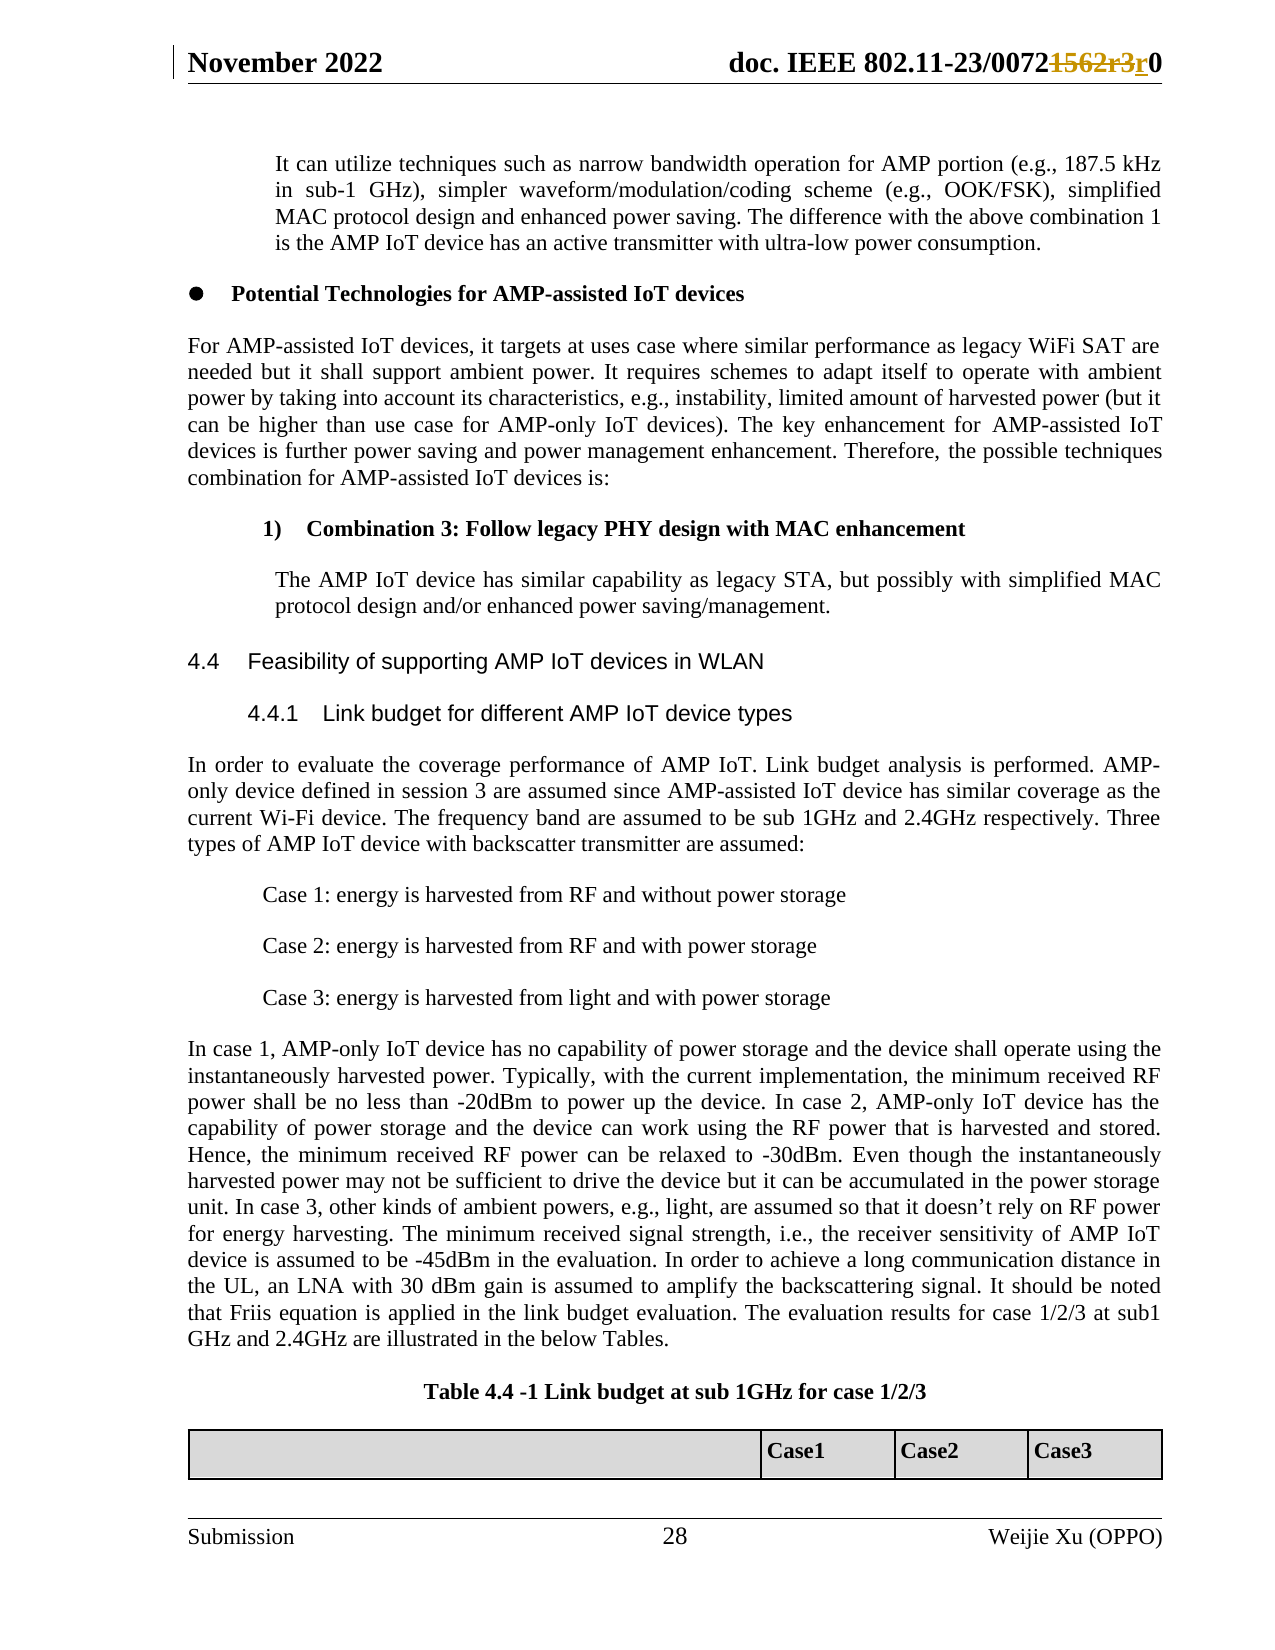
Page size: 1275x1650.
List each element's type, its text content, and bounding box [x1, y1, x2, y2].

table_header Case3 [1029, 1431, 1161, 1477]
text Case 1: energy is harvested from RF and without power storage [262, 881, 1162, 908]
text The AMP IoT device has similar capability as legacy STA, but possibly with simplified MAC protocol design and/or enhanced power saving/management. [275, 566, 1162, 619]
list Combination 3: Follow legacy PHY design with MAC enhancement [262, 515, 1162, 541]
table_header Case2 [896, 1431, 1027, 1477]
text Table 4.4 -1 Link budget at sub 1GHz for case 1/2/3 [187, 1378, 1162, 1404]
text For AMP-assisted IoT devices, it targets at uses case where similar performance as legacy WiFi SAT are needed but it shall support ambient power. It requires schemes to adapt itself to operate with ambient power by taking into account its characteristics, e.g., instability, limited amount of harvested power (but it can be higher than use case for AMP-only IoT devices). The key enhancement for AMP-assisted IoT devices is further power saving and power management enhancement. Therefore, the possible techniques combination for AMP-assisted IoT devices is: [187, 332, 1162, 490]
table_header [190, 1431, 760, 1477]
text In case 1, AMP-only IoT device has no capability of power storage and the device shall operate using the instantaneously harvested power. Typically, with the current implementation, the minimum received RF power shall be no less than -20dBm to power up the device. In case 2, AMP-only IoT device has the capability of power storage and the device can work using the RF power that is harvested and stored. Hence, the minimum received RF power can be relaxed to -30dBm. Even though the instantaneously harvested power may not be sufficient to drive the device but it can be accumulated in the power storage unit. In case 3, other kinds of ambient powers, e.g., light, are assumed so that it doesn’t rely on RF power for energy harvesting. The minimum received signal strength, i.e., the receiver sensitivity of AMP IoT device is assumed to be -45dBm in the evaluation. In order to achieve a long communication distance in the UL, an LNA with 30 dBm gain is assumed to amplify the backscattering signal. It should be noted that Friis equation is applied in the link budget evaluation. The evaluation results for case 1/2/3 at sub1 GHz and 2.4GHz are illustrated in the below Tables. [187, 1035, 1162, 1352]
text Case 2: energy is harvested from RF and with power storage [262, 933, 1162, 959]
text Case 3: energy is harvested from light and with power storage [262, 984, 1162, 1010]
table_header Case1 [762, 1431, 894, 1477]
list Potential Technologies for AMP-assisted IoT devices [187, 280, 1162, 307]
subtitle Link budget for different AMP IoT device types [247, 699, 1162, 726]
subtitle Feasibility of supporting AMP IoT devices in WLAN [187, 648, 1162, 674]
text In order to evaluate the coverage performance of AMP IoT. Link budget analysis is performed. AMP-only device defined in session 3 are assumed since AMP-assisted IoT device has similar coverage as the current Wi-Fi device. The frequency band are assumed to be sub 1GHz and 2.4GHz respectively. Three types of AMP IoT device with backscatter transmitter are assumed: [187, 751, 1162, 856]
text It can utilize techniques such as narrow bandwidth operation for AMP portion (e.g., 187.5 kHz in sub-1 GHz), simpler waveform/modulation/coding scheme (e.g., OOK/FSK), simplified MAC protocol design and enhanced power saving. The difference with the above combination 1 is the AMP IoT device has an active transmitter with ultra-low power consumption. [275, 150, 1162, 255]
